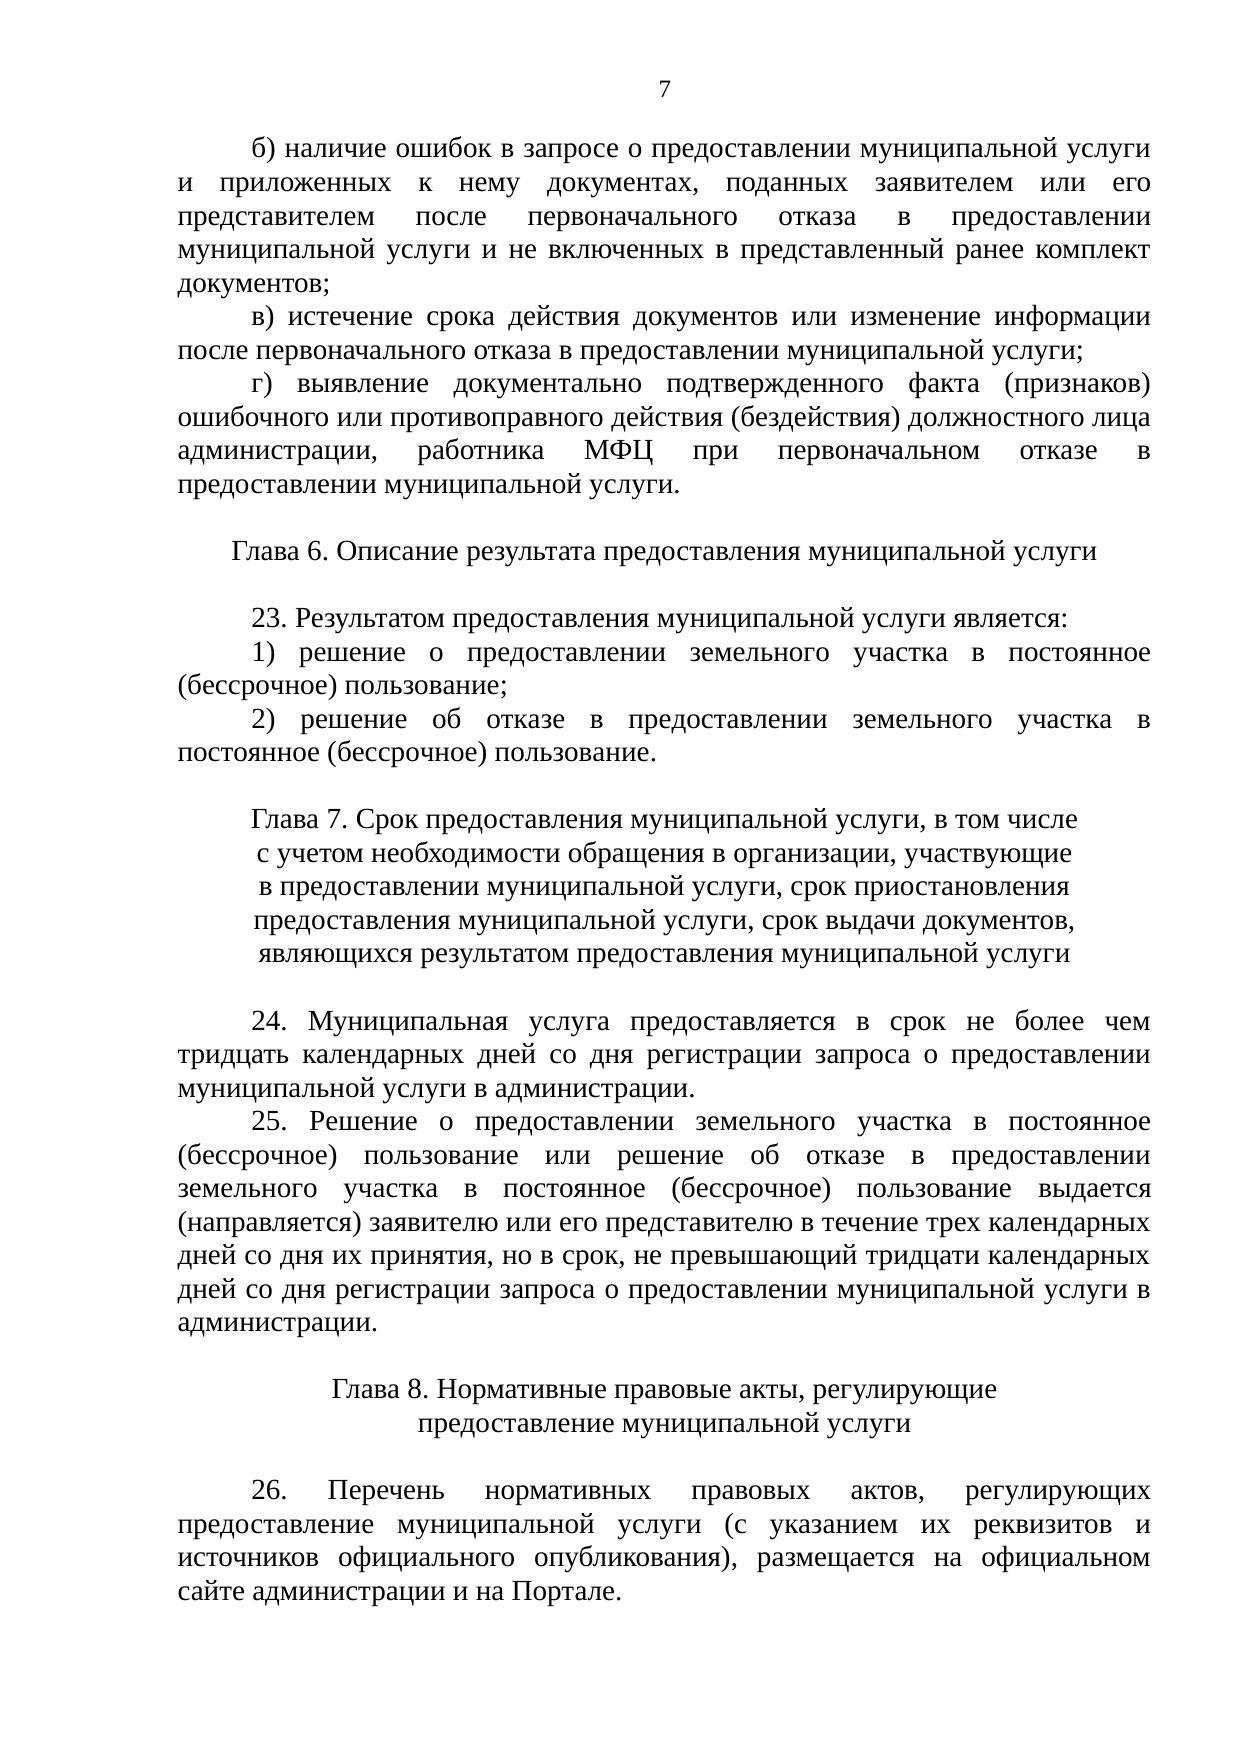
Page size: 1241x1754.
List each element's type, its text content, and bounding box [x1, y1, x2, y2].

text 2) решение об отказе в предоставлении земельного участка в постоянное (бессрочное) пользование. [177, 701, 1152, 768]
text Глава 8. Нормативные правовые акты, регулирующие предоставление муниципальной услуги [177, 1372, 1152, 1439]
text 26. Перечень нормативных правовых актов, регулирующих предоставление муниципальной услуги (с указанием их реквизитов и источников официального опубликования), размещается на официальном сайте администрации и на Портале. [177, 1472, 1152, 1606]
text Глава 7. Срок предоставления муниципальной услуги, в том числе с учетом необходимости обращения в организации, участвующие в предоставлении муниципальной услуги, срок приостановления предоставления муниципальной услуги, срок выдачи документов, являющихся результатом предоставления муниципальной услуги [177, 801, 1152, 969]
text в) истечение срока действия документов или изменение информации после первоначального отказа в предоставлении муниципальной услуги; [177, 298, 1152, 365]
text б) наличие ошибок в запросе о предоставлении муниципальной услуги и приложенных к нему документах, поданных заявителем или его представителем после первоначального отказа в предоставлении муниципальной услуги и не включенных в представленный ранее комплект документов; [177, 131, 1152, 298]
text Глава 6. Описание результата предоставления муниципальной услуги [177, 533, 1152, 567]
text 24. Муниципальная услуга предоставляется в срок не более чем тридцать календарных дней со дня регистрации запроса о предоставлении муниципальной услуги в администрации. [177, 1003, 1152, 1103]
text 23. Результатом предоставления муниципальной услуги является: [177, 600, 1152, 634]
text 25. Решение о предоставлении земельного участка в постоянное (бессрочное) пользование или решение об отказе в предоставлении земельного участка в постоянное (бессрочное) пользование выдается (направляется) заявителю или его представителю в течение трех календарных дней со дня их принятия, но в срок, не превышающий тридцати календарных дней со дня регистрации запроса о предоставлении муниципальной услуги в администрации. [177, 1103, 1152, 1338]
text г) выявление документально подтвержденного факта (признаков) ошибочного или противоправного действия (бездействия) должностного лица администрации, работника МФЦ при первоначальном отказе в предоставлении муниципальной услуги. [177, 365, 1152, 499]
text 1) решение о предоставлении земельного участка в постоянное (бессрочное) пользование; [177, 634, 1152, 701]
